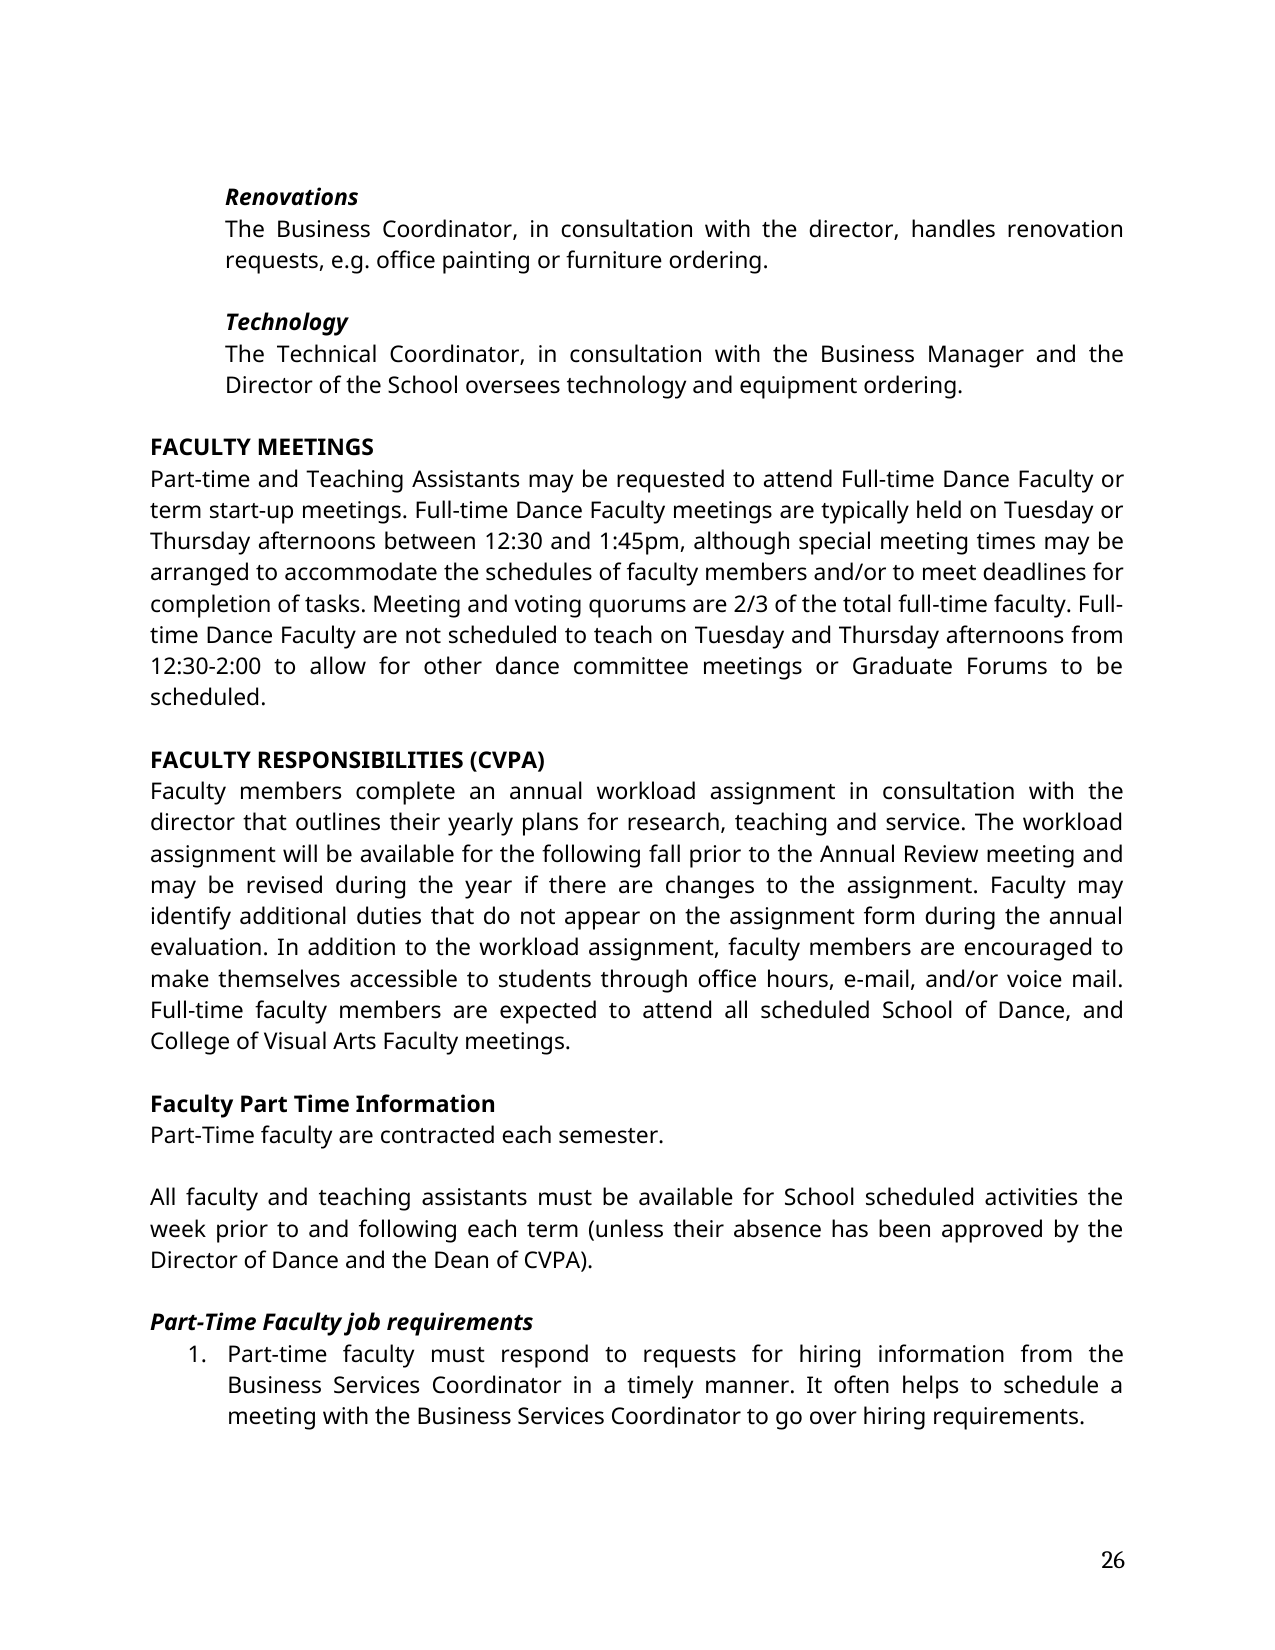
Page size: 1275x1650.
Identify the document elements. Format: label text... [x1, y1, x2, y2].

text Part-time and Teaching Assistants may be requested to attend Full-time Dance Faculty or term start-up meetings. Full-time Dance Faculty meetings are typically held on Tuesday or Thursday afternoons between 12:30 and 1:45pm, although special meeting times may be arranged to accommodate the schedules of faculty members and/or to meet deadlines for completion of tasks. Meeting and voting quorums are 2/3 of the total full-time faculty. Full-time Dance Faculty are not scheduled to teach on Tuesday and Thursday afternoons from 12:30-2:00 to allow for other dance committee meetings or Graduate Forums to be scheduled. [150, 462, 1125, 712]
text Part-Time faculty are contracted each semester. [150, 1119, 1125, 1150]
text Technology [225, 306, 1125, 337]
text Faculty Part Time Information [150, 1087, 1125, 1119]
text Renovations [225, 181, 1125, 212]
text The Business Coordinator, in consultation with the director, handles renovation requests, e.g. office painting or furniture ordering. [225, 212, 1125, 275]
text Part-Time Faculty job requirements [150, 1306, 1125, 1337]
list Part-time faculty must respond to requests for hiring information from the Business Services Coordinator in a timely manner. It often helps to schedule a meeting with the Business Services Coordinator to go over hiring requirements. [187, 1337, 1125, 1431]
text The Technical Coordinator, in consultation with the Business Manager and the Director of the School oversees technology and equipment ordering. [225, 337, 1125, 400]
text Faculty Responsibilities (CVPA) [150, 744, 1125, 775]
text Faculty Meetings [150, 431, 1125, 462]
text Faculty members complete an annual workload assignment in consultation with the director that outlines their yearly plans for research, teaching and service. The workload assignment will be available for the following fall prior to the Annual Review meeting and may be revised during the year if there are changes to the assignment. Faculty may identify additional duties that do not appear on the assignment form during the annual evaluation. In addition to the workload assignment, faculty members are encouraged to make themselves accessible to students through office hours, e-mail, and/or voice mail. Full-time faculty members are expected to attend all scheduled School of Dance, and College of Visual Arts Faculty meetings. [150, 775, 1125, 1056]
text All faculty and teaching assistants must be available for School scheduled activities the week prior to and following each term (unless their absence has been approved by the Director of Dance and the Dean of CVPA). [150, 1181, 1125, 1275]
